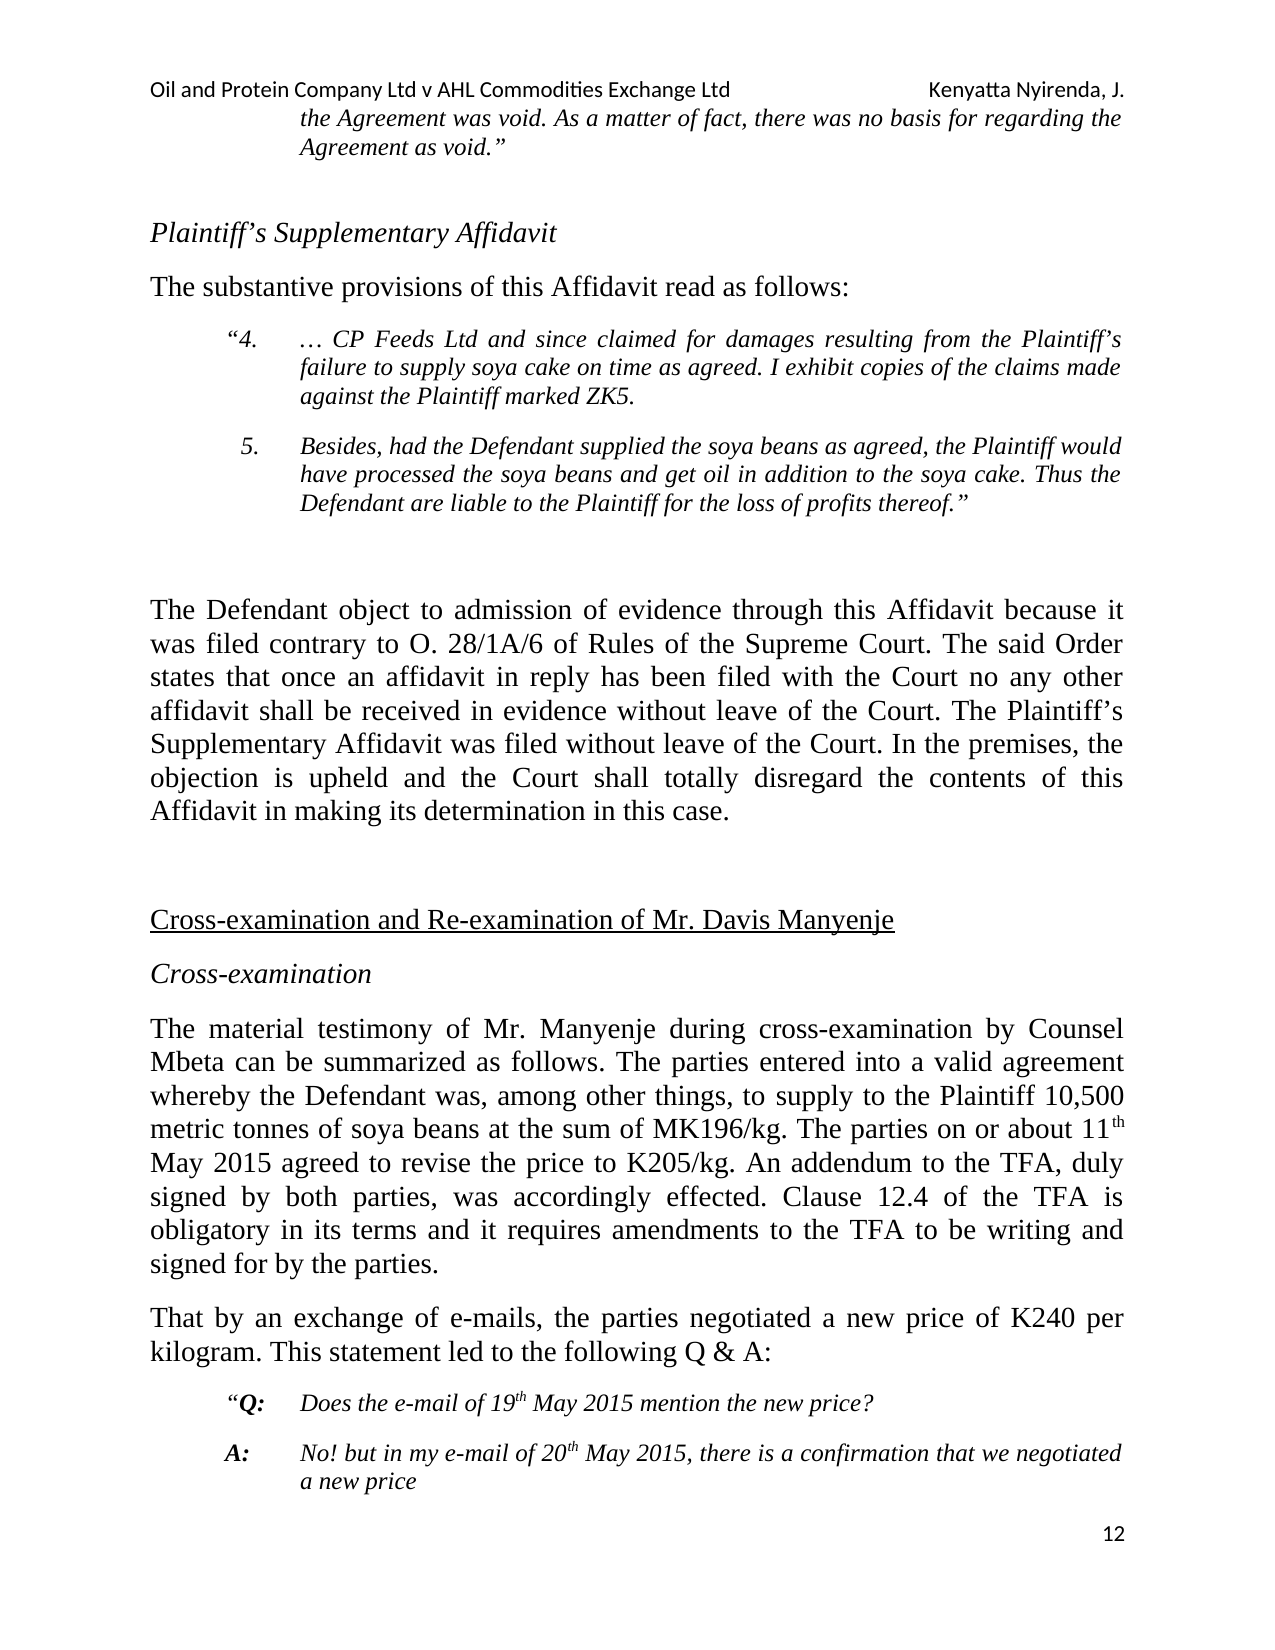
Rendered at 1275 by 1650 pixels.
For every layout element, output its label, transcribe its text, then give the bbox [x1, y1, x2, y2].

text The material testimony of Mr. Manyenje during cross-examination by Counsel Mbeta can be summarized as follows. The parties entered into a valid agreement whereby the Defendant was, among other things, to supply to the Plaintiff 10,500 metric tonnes of soya beans at the sum of MK196/kg. The parties on or about 11th May 2015 agreed to revise the price to K205/kg. An addendum to the TFA, duly signed by both parties, was accordingly effected. Clause 12.4 of the TFA is obligatory in its terms and it requires amendments to the TFA to be writing and signed for by the parties. [150, 1011, 1125, 1279]
text A: No! but in my e-mail of 20th May 2015, there is a confirmation that we negotiated a new price [225, 1438, 1125, 1495]
text The substantive provisions of this Affidavit read as follows: [150, 269, 1125, 303]
text Cross-examination and Re-examination of Mr. Davis Manyenje [150, 902, 1125, 936]
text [225, 103, 1125, 161]
text Plaintiff’s Supplementary Affidavit [150, 215, 1125, 248]
text “4. … CP Feeds Ltd and since claimed for damages resulting from the Plaintiff’s failure to supply soya cake on time as agreed. I exhibit copies of the claims made against the Plaintiff marked ZK5. [225, 324, 1125, 410]
text Cross-examination [150, 957, 1125, 990]
text 5. Besides, had the Defendant supplied the soya beans as agreed, the Plaintiff would have processed the soya beans and get oil in addition to the soya cake. Thus the Defendant are liable to the Plaintiff for the loss of profits thereof.” [241, 431, 1125, 517]
text That by an exchange of e-mails, the parties negotiated a new price of K240 per kilogram. This statement led to the following Q & A: [150, 1300, 1125, 1367]
text “Q: Does the e-mail of 19th May 2015 mention the new price? [150, 1388, 1125, 1417]
text The Defendant object to admission of evidence through this Affidavit because it was filed contrary to O. 28/1A/6 of Rules of the Supreme Court. The said Order states that once an affidavit in reply has been filed with the Court no any other affidavit shall be received in evidence without leave of the Court. The Plaintiff’s Supplementary Affidavit was filed without leave of the Court. In the premises, the objection is upheld and the Court shall totally disregard the contents of this Affidavit in making its determination in this case. [150, 592, 1125, 827]
